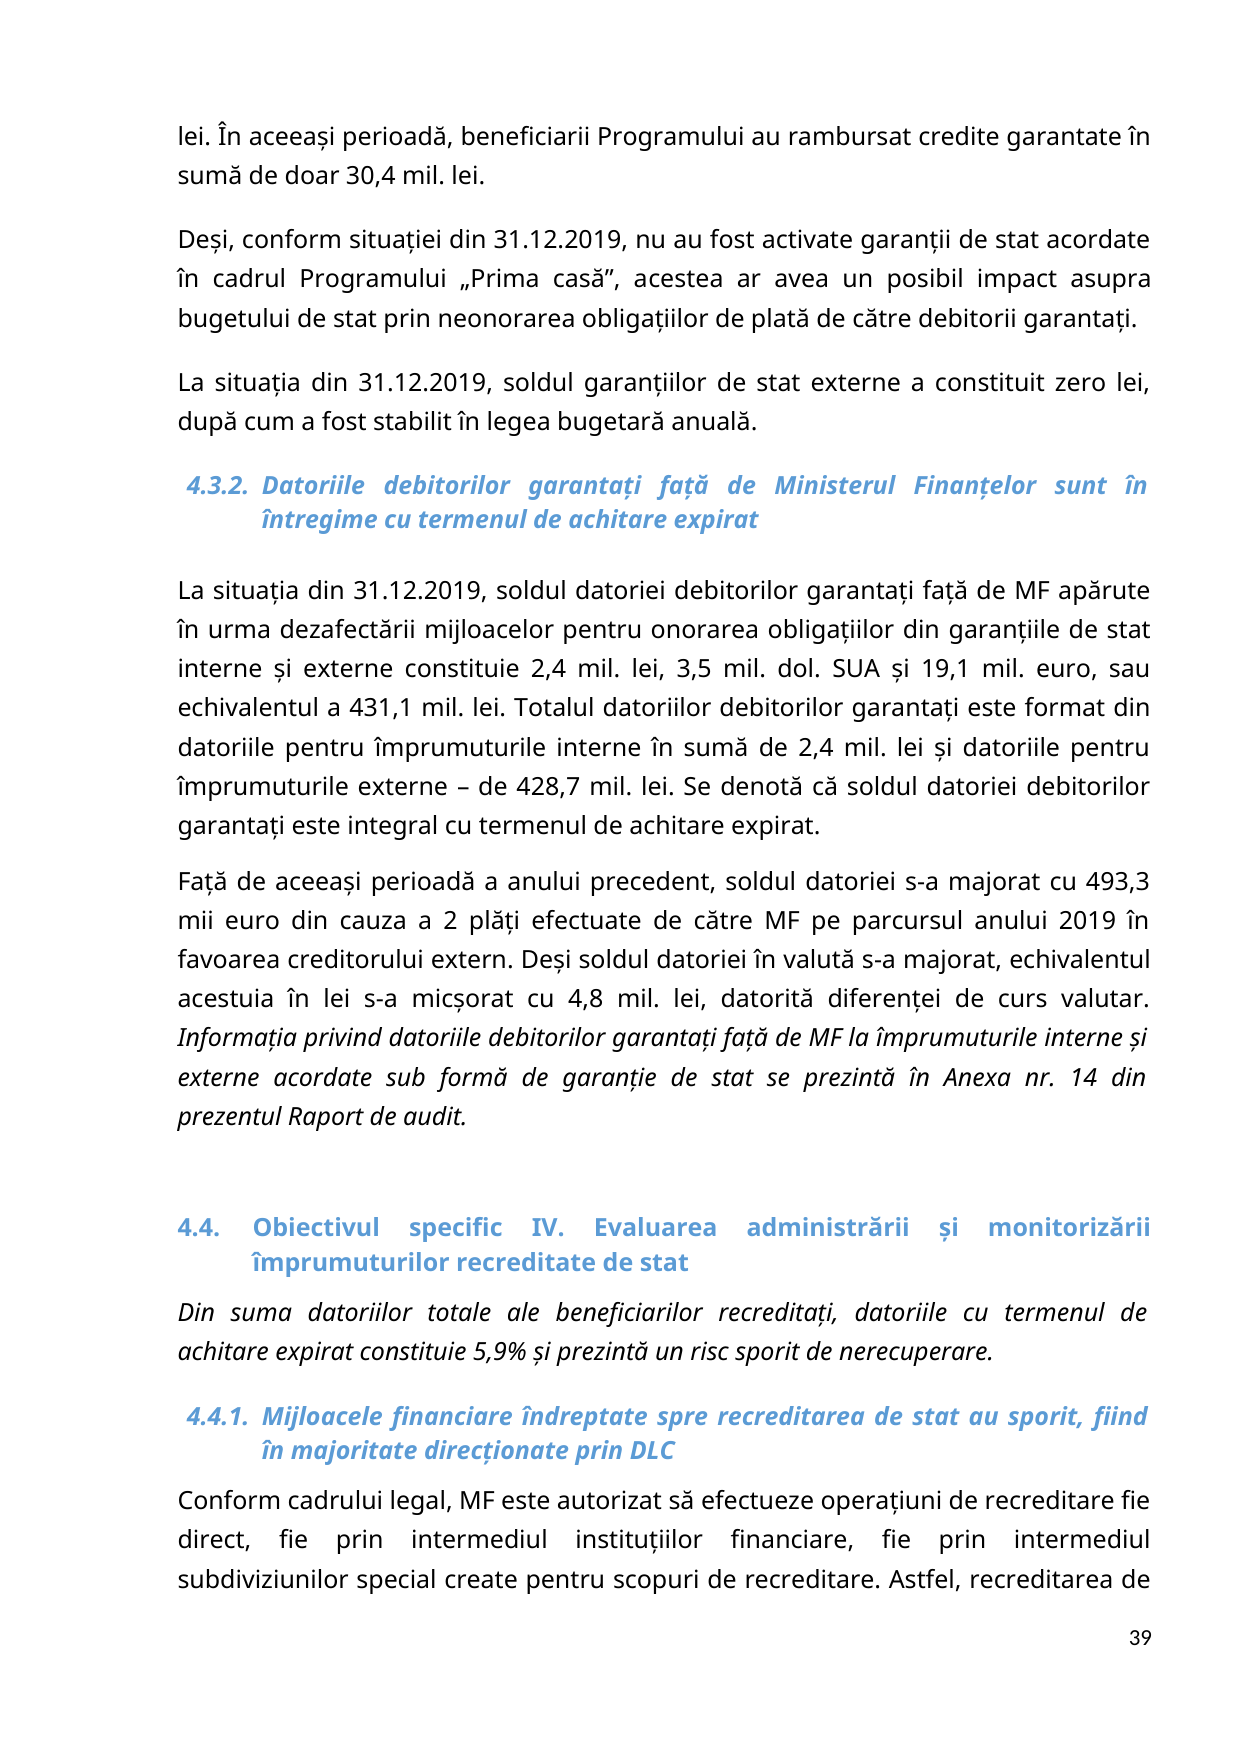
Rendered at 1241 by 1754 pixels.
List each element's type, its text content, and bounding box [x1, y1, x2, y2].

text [177, 1483, 1152, 1595]
list Datoriile debitorilor garantați față de Ministerul Finanțelor sunt în întregime cu termenul de achitare expirat [187, 468, 1152, 536]
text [177, 118, 1152, 192]
text Din suma datoriilor totale ale beneficiarilor recreditați, datoriile cu termenul de achitare expirat constituie 5,9% și prezintă un risc sporit de nerecuperare. [177, 1295, 1152, 1368]
text La situația din 31.12.2019, soldul datoriei debitorilor garantați față de MF apărute în urma dezafectării mijloacelor pentru onorarea obligațiilor din garanțiile de stat interne și externe constituie 2,4 mil. lei, 3,5 mil. dol. SUA și 19,1 mil. euro, sau echivalentul a 431,1 mil. lei. Totalul datoriilor debitorilor garantați este format din datoriile pentru împrumuturile interne în sumă de 2,4 mil. lei și datoriile pentru împrumuturile externe – de 428,7 mil. lei. Se denotă că soldul datoriei debitorilor garantați este integral cu termenul de achitare expirat. [177, 573, 1152, 842]
list Obiectivul specific IV. Evaluarea administrării și monitorizării împrumuturilor recreditate de stat [177, 1210, 1152, 1278]
text Deși, conform situației din 31.12.2019, nu au fost activate garanții de stat acordate în cadrul Programului „Prima casă”, acestea ar avea un posibil impact asupra bugetului de stat prin neonorarea obligațiilor de plată de către debitorii garantați. [177, 222, 1152, 334]
text Față de aceeași perioadă a anului precedent, soldul datoriei s-a majorat cu 493,3 mii euro din cauza a 2 plăți efectuate de către MF pe parcursul anului 2019 în favoarea creditorului extern. Deși soldul datoriei în valută s-a majorat, echivalentul acestuia în lei s-a micșorat cu 4,8 mil. lei, datorită diferenței de curs valutar. Informația privind datoriile debitorilor garantați față de MF la împrumuturile interne și externe acordate sub formă de garanție de stat se prezintă în Anexa nr. 14 din prezentul Raport de audit. [177, 863, 1152, 1132]
text La situația din 31.12.2019, soldul garanțiilor de stat externe a constituit zero lei, după cum a fost stabilit în legea bugetară anuală. [177, 364, 1152, 438]
list Mijloacele financiare îndreptate spre recreditarea de stat au sporit, fiind în majoritate direcționate prin DLC [187, 1398, 1152, 1466]
